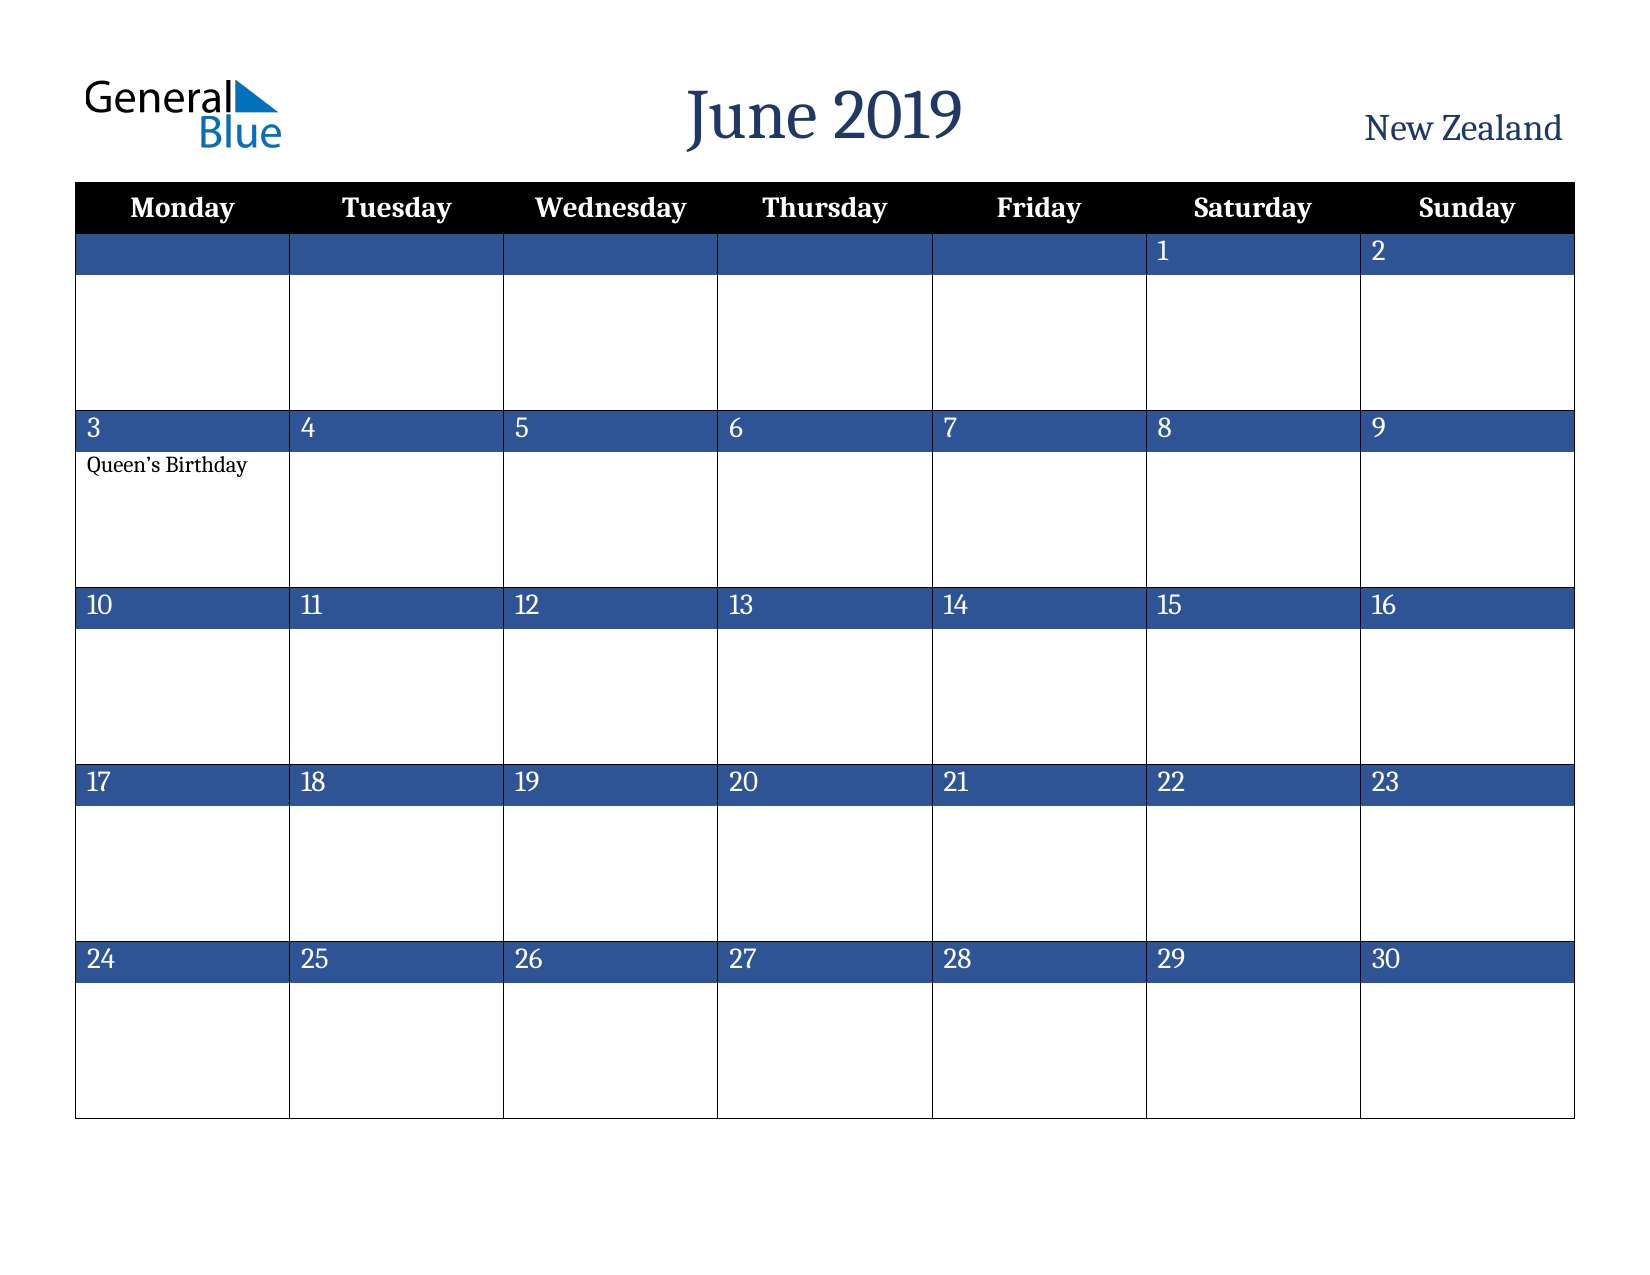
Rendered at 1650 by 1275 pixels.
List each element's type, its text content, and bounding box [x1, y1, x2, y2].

table_cell [933, 983, 1146, 1118]
table_cell [1361, 806, 1574, 941]
table_cell 12 [504, 588, 717, 629]
table_cell [504, 806, 717, 941]
table_cell 15 [1147, 588, 1360, 629]
table_cell [1147, 452, 1360, 587]
table_cell 25 [290, 942, 503, 983]
table_cell 26 [504, 942, 717, 983]
table_header New Zealand [1146, 75, 1574, 182]
table_cell [1361, 275, 1574, 410]
table_cell [718, 629, 932, 764]
table_cell 5 [504, 411, 717, 452]
table_cell [290, 275, 503, 410]
table_cell 3 [76, 411, 289, 452]
table_cell 22 [1147, 765, 1360, 806]
table_cell 7 [933, 411, 1146, 452]
table_cell 2 [1361, 234, 1574, 275]
table_cell 8 [1147, 411, 1360, 452]
table_cell [290, 983, 503, 1118]
table_cell 13 [718, 588, 932, 629]
table_cell 1 [1147, 234, 1360, 275]
table_cell [718, 234, 932, 275]
table_cell Queen’s Birthday [76, 452, 289, 587]
table_cell [1147, 806, 1360, 941]
table_cell 20 [718, 765, 932, 806]
table_cell 24 [76, 942, 289, 983]
table_cell [933, 452, 1146, 587]
table_cell Monday [76, 183, 289, 233]
table_cell [933, 234, 1146, 275]
table_cell 16 [1361, 588, 1574, 629]
table_cell [1361, 629, 1574, 764]
table_cell 18 [290, 765, 503, 806]
table_cell Sunday [1361, 183, 1574, 233]
table_cell [76, 983, 289, 1118]
table_cell 23 [1361, 765, 1574, 806]
table_cell [504, 983, 717, 1118]
table_cell [718, 806, 932, 941]
table_cell [504, 452, 717, 587]
table_cell Saturday [1147, 183, 1360, 233]
table_cell [718, 452, 932, 587]
table_cell 11 [290, 588, 503, 629]
table_cell [504, 234, 717, 275]
table_cell [504, 629, 717, 764]
table_cell [76, 234, 289, 275]
table_cell [1147, 629, 1360, 764]
table_cell 28 [933, 942, 1146, 983]
table_cell [290, 452, 503, 587]
table_cell [290, 629, 503, 764]
table_cell [76, 629, 289, 764]
table_cell Thursday [718, 183, 932, 233]
table_cell Friday [933, 183, 1146, 233]
table_cell Wednesday [504, 183, 717, 233]
table_cell [76, 806, 289, 941]
table_cell [1361, 452, 1574, 587]
table_cell 10 [76, 588, 289, 629]
table_cell 29 [1147, 942, 1360, 983]
table_cell [290, 234, 503, 275]
picture [86, 80, 281, 148]
table_cell [933, 629, 1146, 764]
table_cell 30 [1361, 942, 1574, 983]
table_cell 6 [718, 411, 932, 452]
table_cell [504, 275, 717, 410]
table_cell [290, 806, 503, 941]
table_header [76, 75, 503, 182]
table_cell [718, 983, 932, 1118]
table_cell 14 [933, 588, 1146, 629]
table_cell [76, 275, 289, 410]
table_cell [933, 275, 1146, 410]
table_cell [1361, 983, 1574, 1118]
table_cell [1147, 983, 1360, 1118]
table_cell Tuesday [290, 183, 503, 233]
table_cell [718, 275, 932, 410]
table_cell 27 [718, 942, 932, 983]
table_cell 19 [504, 765, 717, 806]
table_cell 9 [1361, 411, 1574, 452]
table_header June 2019 [504, 75, 1146, 182]
table_cell 17 [76, 765, 289, 806]
table_cell [1147, 275, 1360, 410]
table_cell [933, 806, 1146, 941]
table_cell 21 [933, 765, 1146, 806]
table_cell 4 [290, 411, 503, 452]
